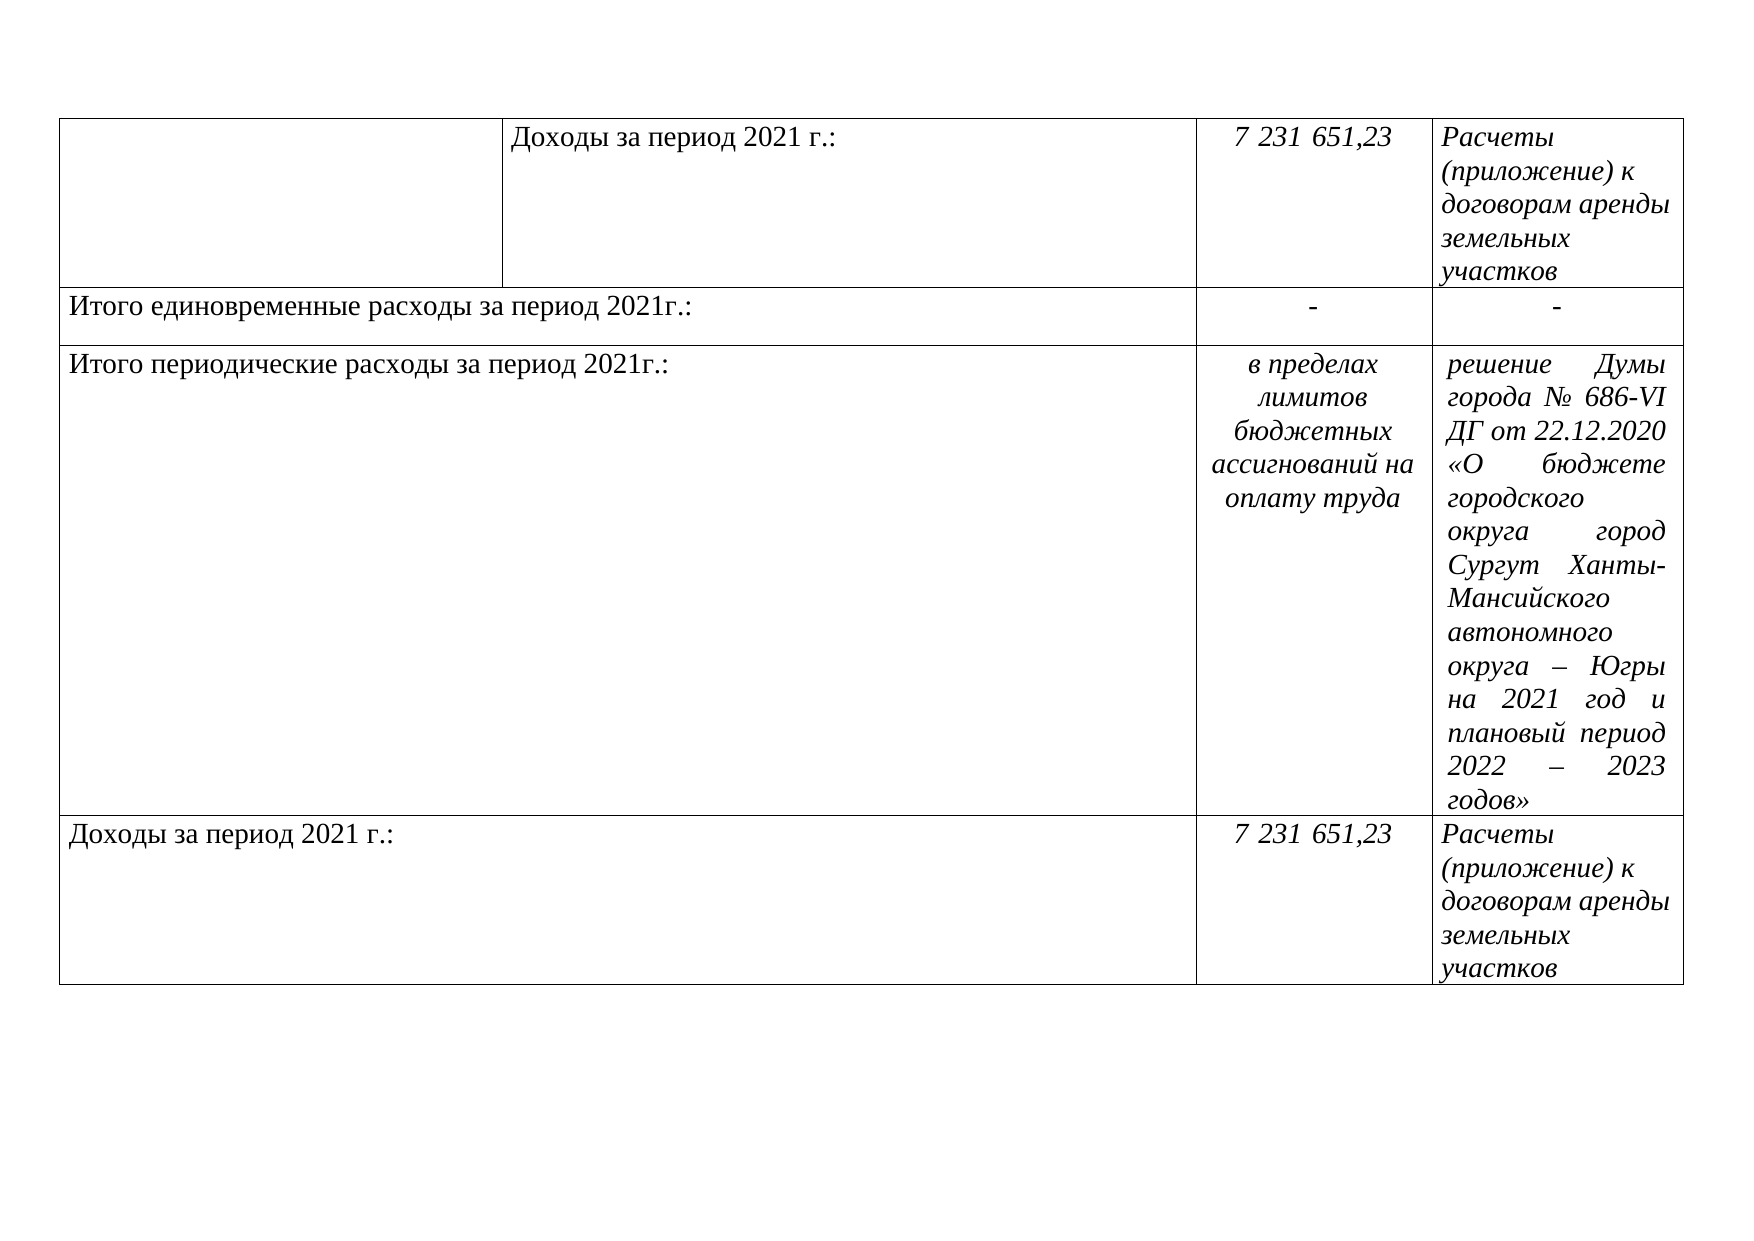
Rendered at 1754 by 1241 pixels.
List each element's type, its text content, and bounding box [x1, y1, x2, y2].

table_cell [1433, 346, 1683, 815]
table_cell Расчеты (приложение) к договорам аренды земельных участков [1433, 119, 1683, 287]
table_cell Расчеты (приложение) к договорам аренды земельных участков [1433, 816, 1683, 984]
table_cell Итого периодические расходы за период 2021г.: [60, 346, 1196, 815]
table_cell Доходы за период 2021 г.: [503, 119, 1196, 287]
table_cell Итого единовременные расходы за период 2021г.: [60, 288, 1196, 345]
table_cell 7 231 651,23 [1197, 816, 1432, 984]
table_cell Доходы за период 2021 г.: [60, 816, 1196, 984]
table_cell 7 231 651,23 [1197, 119, 1432, 287]
table_cell - [1433, 288, 1683, 345]
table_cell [1197, 346, 1432, 815]
table_cell - [1197, 288, 1432, 345]
